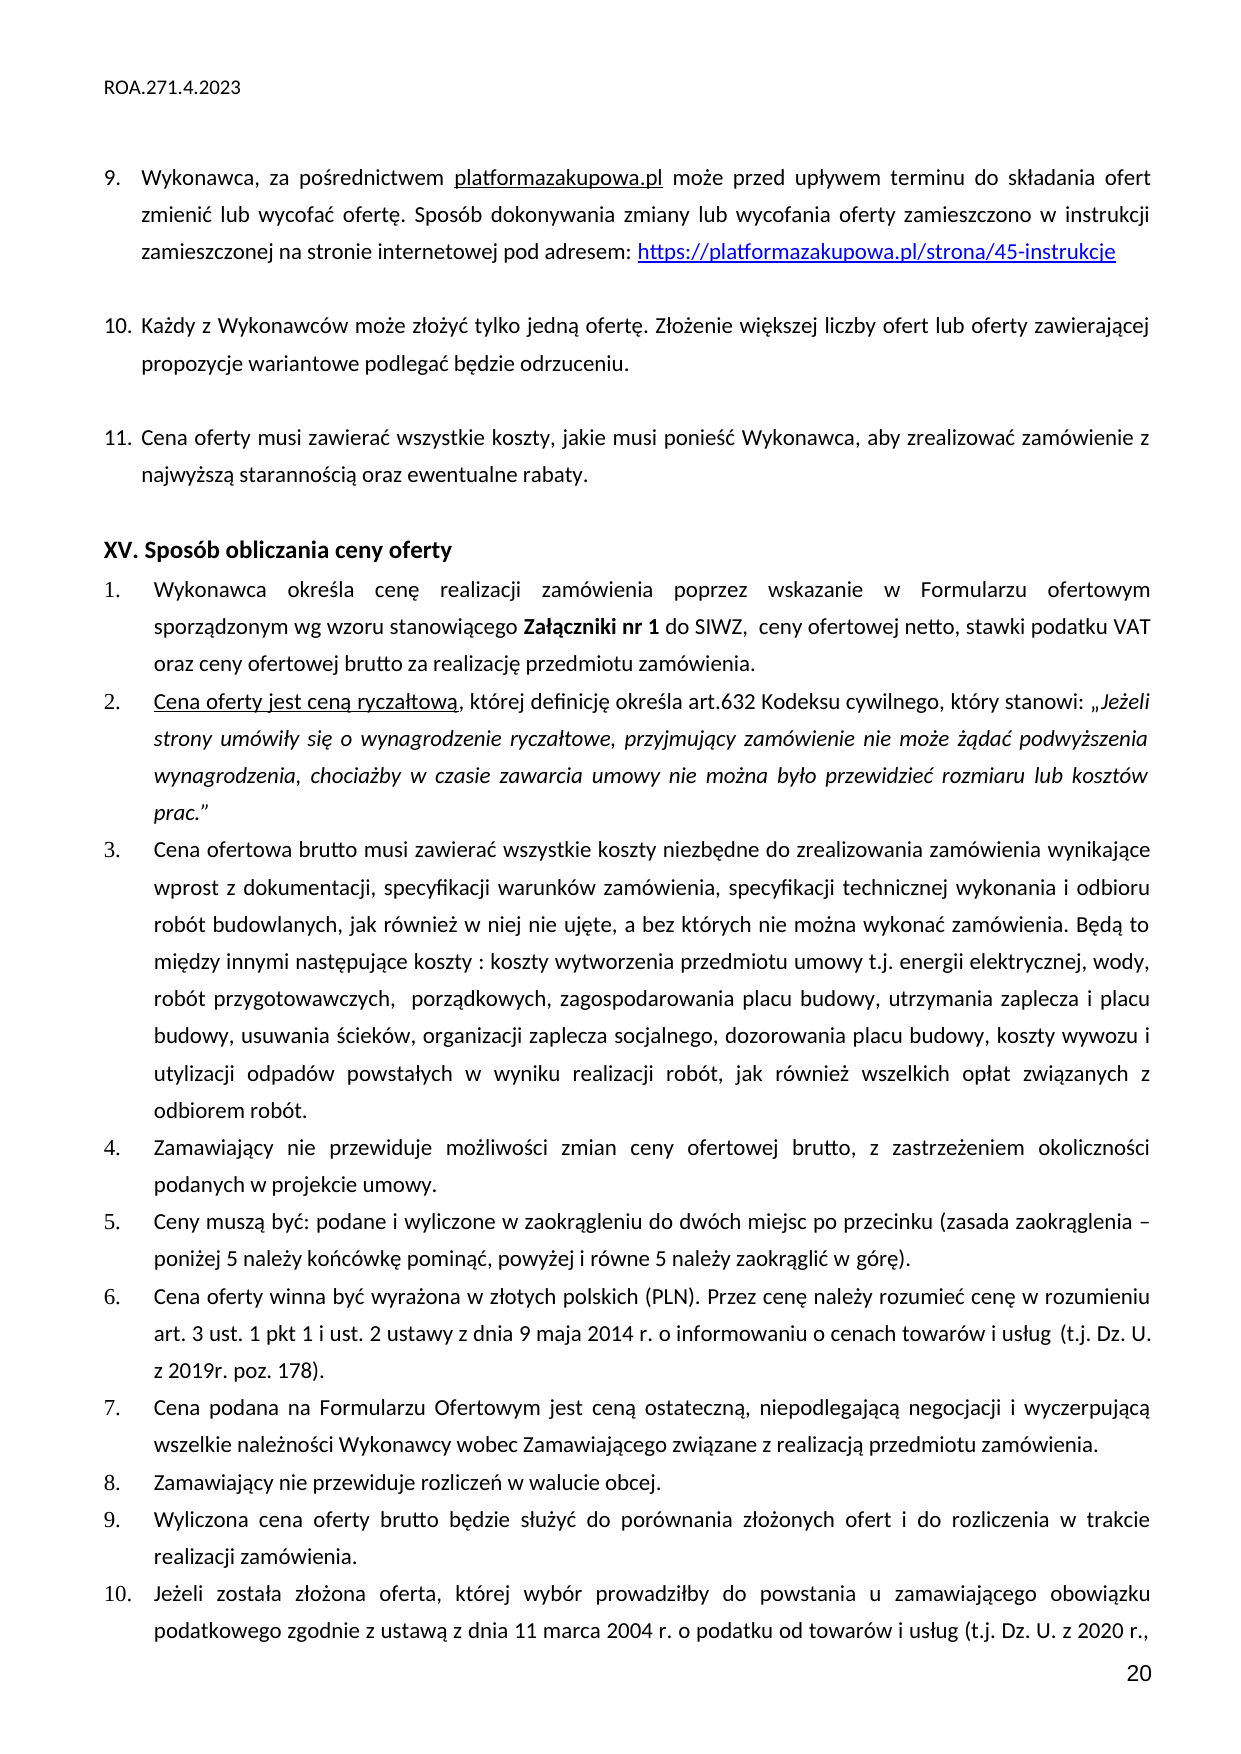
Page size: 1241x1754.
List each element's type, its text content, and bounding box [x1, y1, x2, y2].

list Cena oferty jest ceną ryczałtową, której definicję określa art.632 Kodeksu cywilnego, który stanowi: „Jeżeli strony umówiły się o wynagrodzenie ryczałtowe, przyjmujący zamówienie nie może żądać podwyższenia wynagrodzenia, chociażby w czasie zawarcia umowy nie można było przewidzieć rozmiaru lub kosztów prac.” [103, 687, 1152, 826]
list Cena oferty winna być wyrażona w złotych polskich (PLN). Przez cenę należy rozumieć cenę w rozumieniu art. 3 ust. 1 pkt 1 i ust. 2 ustawy z dnia 9 maja 2014 r. o informowaniu o cenach towarów i usług (t.j. Dz. U. z 2019r. poz. 178). [103, 1282, 1152, 1384]
list Cena podana na Formularzu Ofertowym jest ceną ostateczną, niepodlegającą negocjacji i wyczerpującą wszelkie należności Wykonawcy wobec Zamawiającego związane z realizacją przedmiotu zamówienia. [103, 1393, 1152, 1458]
list Cena ofertowa brutto musi zawierać wszystkie koszty niezbędne do zrealizowania zamówienia wynikające wprost z dokumentacji, specyfikacji warunków zamówienia, specyfikacji technicznej wykonania i odbioru robót budowlanych, jak również w niej nie ujęte, a bez których nie można wykonać zamówienia. Będą to między innymi następujące koszty : koszty wytworzenia przedmiotu umowy t.j. energii elektrycznej, wody, robót przygotowawczych, porządkowych, zagospodarowania placu budowy, utrzymania zaplecza i placu budowy, usuwania ścieków, organizacji zaplecza socjalnego, dozorowania placu budowy, koszty wywozu i utylizacji odpadów powstałych w wyniku realizacji robót, jak również wszelkich opłat związanych z odbiorem robót. [103, 836, 1152, 1124]
list Wykonawca określa cenę realizacji zamówienia poprzez wskazanie w Formularzu ofertowym sporządzonym wg wzoru stanowiącego Załączniki nr 1 do SIWZ, ceny ofertowej netto, stawki podatku VAT oraz ceny ofertowej brutto za realizację przedmiotu zamówienia. [103, 575, 1152, 678]
list Cena oferty musi zawierać wszystkie koszty, jakie musi ponieść Wykonawca, aby zrealizować zamówienie z najwyższą starannością oraz ewentualne rabaty. [103, 423, 1152, 488]
list Ceny muszą być: podane i wyliczone w zaokrągleniu do dwóch miejsc po przecinku (zasada zaokrąglenia – poniżej 5 należy końcówkę pominąć, powyżej i równe 5 należy zaokrąglić w górę). [103, 1207, 1152, 1273]
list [103, 1579, 1152, 1644]
list Zamawiający nie przewiduje możliwości zmian ceny ofertowej brutto, z zastrzeżeniem okoliczności podanych w projekcie umowy. [103, 1133, 1152, 1198]
list Zamawiający nie przewiduje rozliczeń w walucie obcej. [103, 1468, 1152, 1496]
subtitle XV. Sposób obliczania ceny oferty [103, 535, 1152, 565]
list Każdy z Wykonawców może złożyć tylko jedną ofertę. Złożenie większej liczby ofert lub oferty zawierającej propozycje wariantowe podlegać będzie odrzuceniu. [103, 312, 1152, 377]
list Wyliczona cena oferty brutto będzie służyć do porównania złożonych ofert i do rozliczenia w trakcie realizacji zamówienia. [103, 1505, 1152, 1570]
list Wykonawca, za pośrednictwem platformazakupowa.pl może przed upływem terminu do składania ofert zmienić lub wycofać ofertę. Sposób dokonywania zmiany lub wycofania oferty zamieszczono w instrukcji zamieszczonej na stronie internetowej pod adresem: https://platformazakupowa.pl/strona/45-instrukcje [103, 163, 1152, 265]
